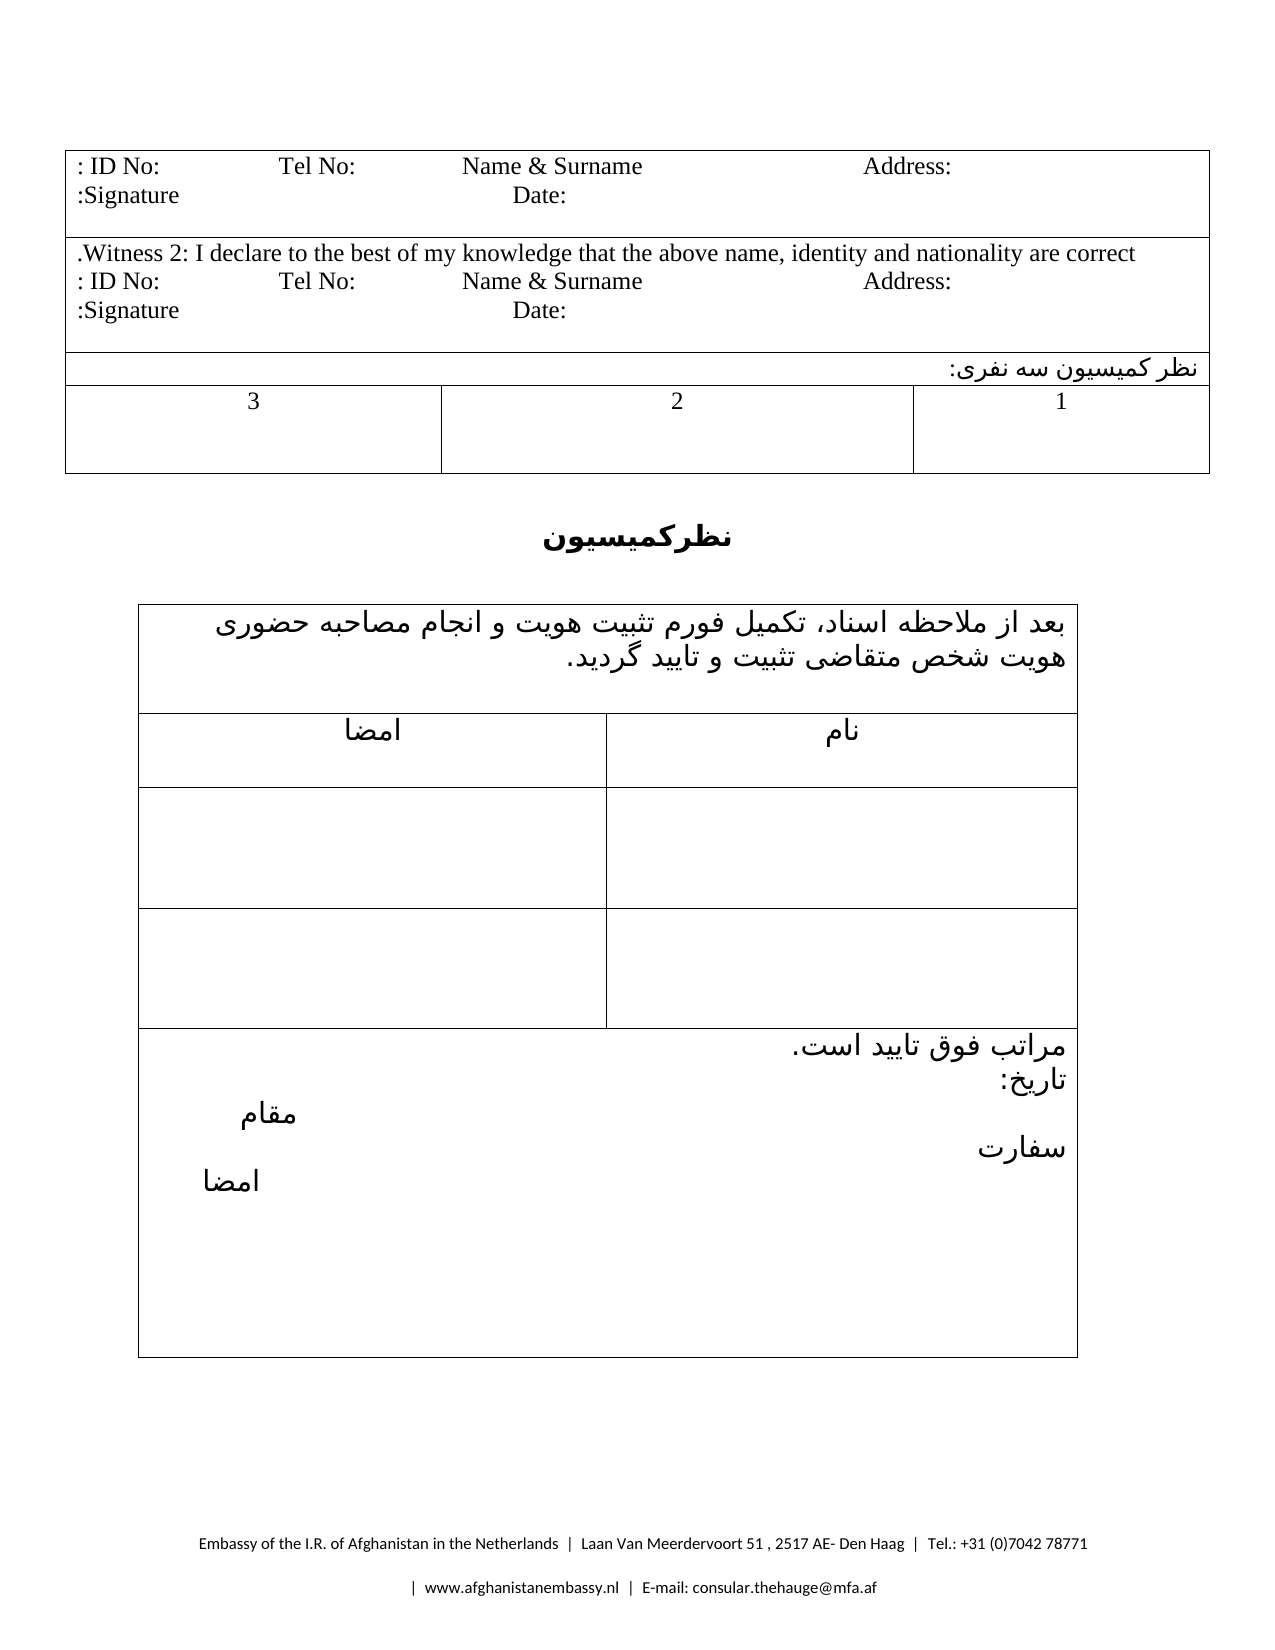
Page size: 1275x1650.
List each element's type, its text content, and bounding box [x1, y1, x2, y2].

table_cell 3 [66, 386, 441, 473]
table_header بعد از ملاحظه اسناد، تکمیل فورم تثبیت هویت و انجام مصاحبه حضوری هویت شخص متقاضی تثبیت و تایید گردید. [139, 605, 1077, 713]
table_cell نام [607, 714, 1077, 787]
table_cell Witness 2: I declare to the best of my knowledge that the above name, identity and nationality are correct. Address: ID No: Tel No: Name & Surname : Date: Signature: [66, 238, 1209, 352]
table_cell [139, 909, 606, 1027]
table_cell 2 [442, 386, 913, 473]
table_cell نظر کمیسیون سه نفری: [66, 353, 1209, 385]
table_cell [139, 788, 606, 907]
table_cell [66, 151, 1209, 237]
table_cell امضا [139, 714, 606, 787]
table_cell مراتب فوق تایید است. تاریخ: مقام سفارت امضا [139, 1029, 1077, 1357]
table_cell [607, 788, 1077, 907]
table_cell 1 [914, 386, 1209, 473]
table_cell [607, 909, 1077, 1027]
text نظرکمیسیون [150, 519, 1125, 553]
